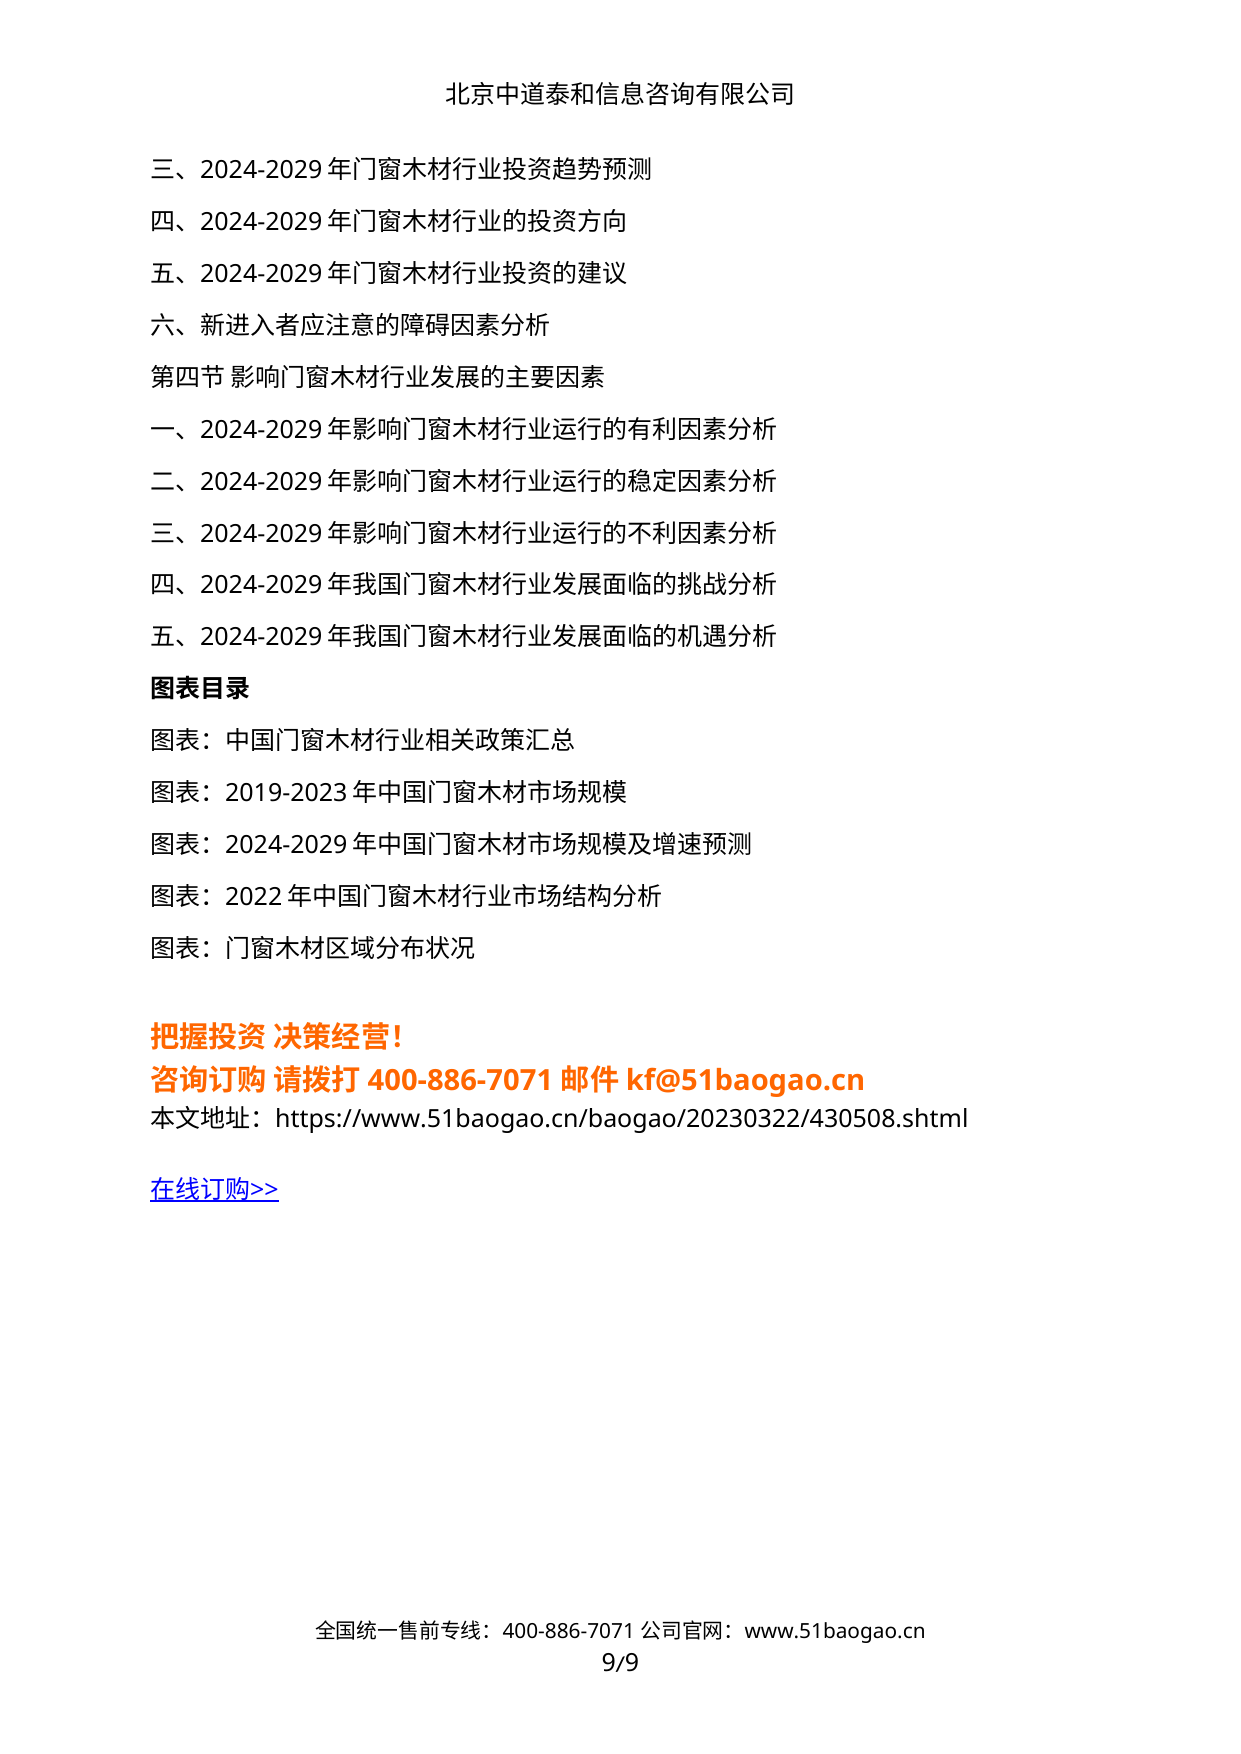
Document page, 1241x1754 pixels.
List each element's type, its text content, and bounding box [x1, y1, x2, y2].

text 五、2024-2029年我国门窗木材行业发展面临的机遇分析 [150, 617, 1090, 653]
text 三、2024-2029年门窗木材行业投资趋势预测 [150, 150, 1090, 186]
text 二、2024-2029年影响门窗木材行业运行的稳定因素分析 [150, 461, 1090, 497]
text 四、2024-2029年门窗木材行业的投资方向 [150, 202, 1090, 238]
text 在线订购>> [150, 1135, 1090, 1205]
text 图表：2019-2023年中国门窗木材市场规模 [150, 772, 1090, 809]
text 三、2024-2029年影响门窗木材行业运行的不利因素分析 [150, 513, 1090, 549]
text 一、2024-2029年影响门窗木材行业运行的有利因素分析 [150, 409, 1090, 446]
text 把握投资 决策经营！咨询订购 请拨打 400-886-7071 邮件 kf@51baogao.cn本文地址：https://www.51baogao.cn/baogao/20230322/430508.shtml [150, 980, 1090, 1135]
text 四、2024-2029年我国门窗木材行业发展面临的挑战分析 [150, 565, 1090, 601]
text 图表：中国门窗木材行业相关政策汇总 [150, 721, 1090, 757]
text 图表：2022年中国门窗木材行业市场结构分析 [150, 876, 1090, 912]
text 六、新进入者应注意的障碍因素分析 [150, 306, 1090, 342]
text 第四节 影响门窗木材行业发展的主要因素 [150, 357, 1090, 394]
text 图表目录 [150, 669, 1090, 705]
text 图表：2024-2029年中国门窗木材市场规模及增速预测 [150, 824, 1090, 861]
text 五、2024-2029年门窗木材行业投资的建议 [150, 254, 1090, 290]
text 图表：门窗木材区域分布状况 [150, 928, 1090, 964]
